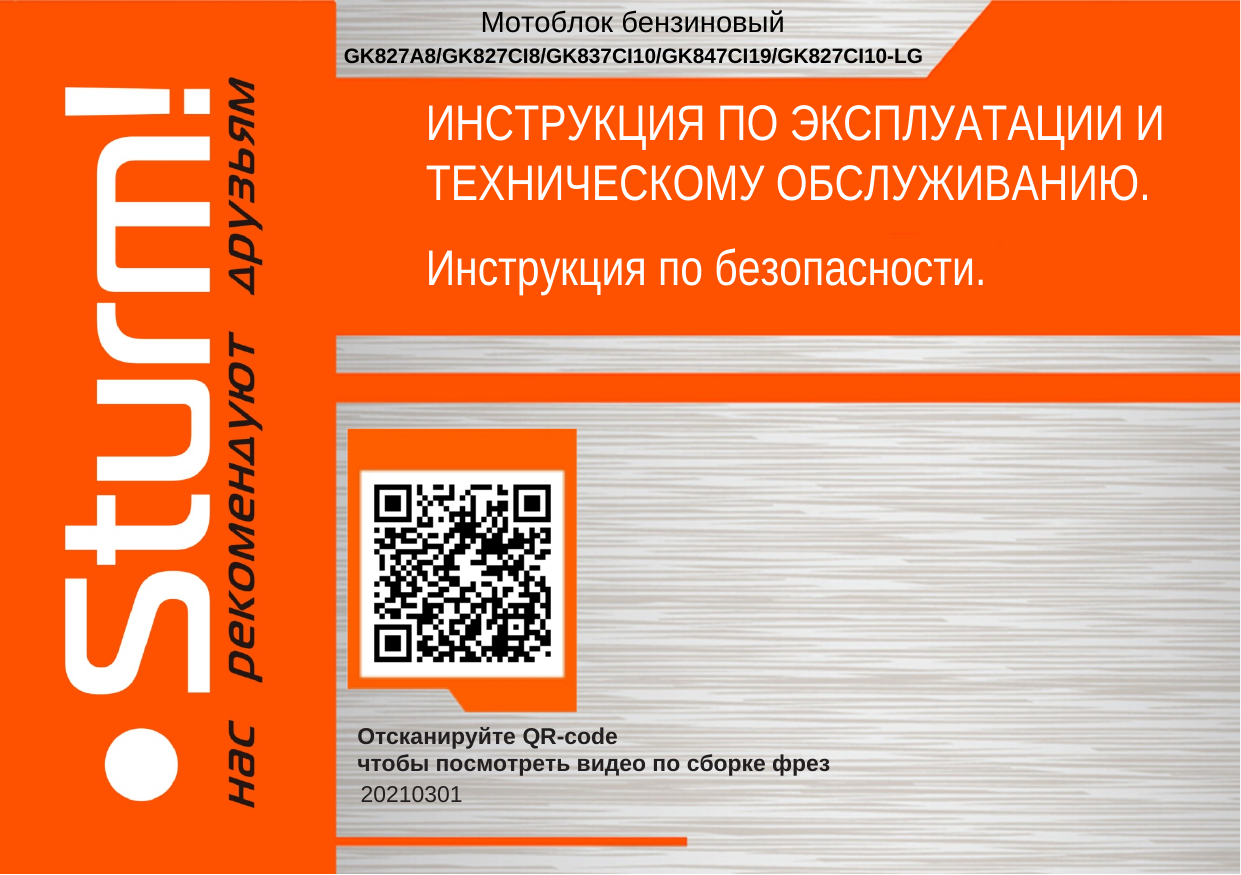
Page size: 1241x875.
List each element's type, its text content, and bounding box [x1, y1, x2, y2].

subtitle GK827A8/GK827CI8/GK837CI10/GK847CI19/GK827CI10-LG [112, 44, 1221, 68]
text ИНСТРУКЦИЯ ПО ЭКСПЛУАТАЦИИ И ТЕХНИЧЕСКОМУ ОБСЛУЖИВАНИЮ. [426, 93, 1182, 211]
subtitle Мотоблок бензиновый [375, 5, 1221, 39]
picture [0, 0, 1241, 874]
text Инструкция по безопасности. [426, 239, 1182, 296]
